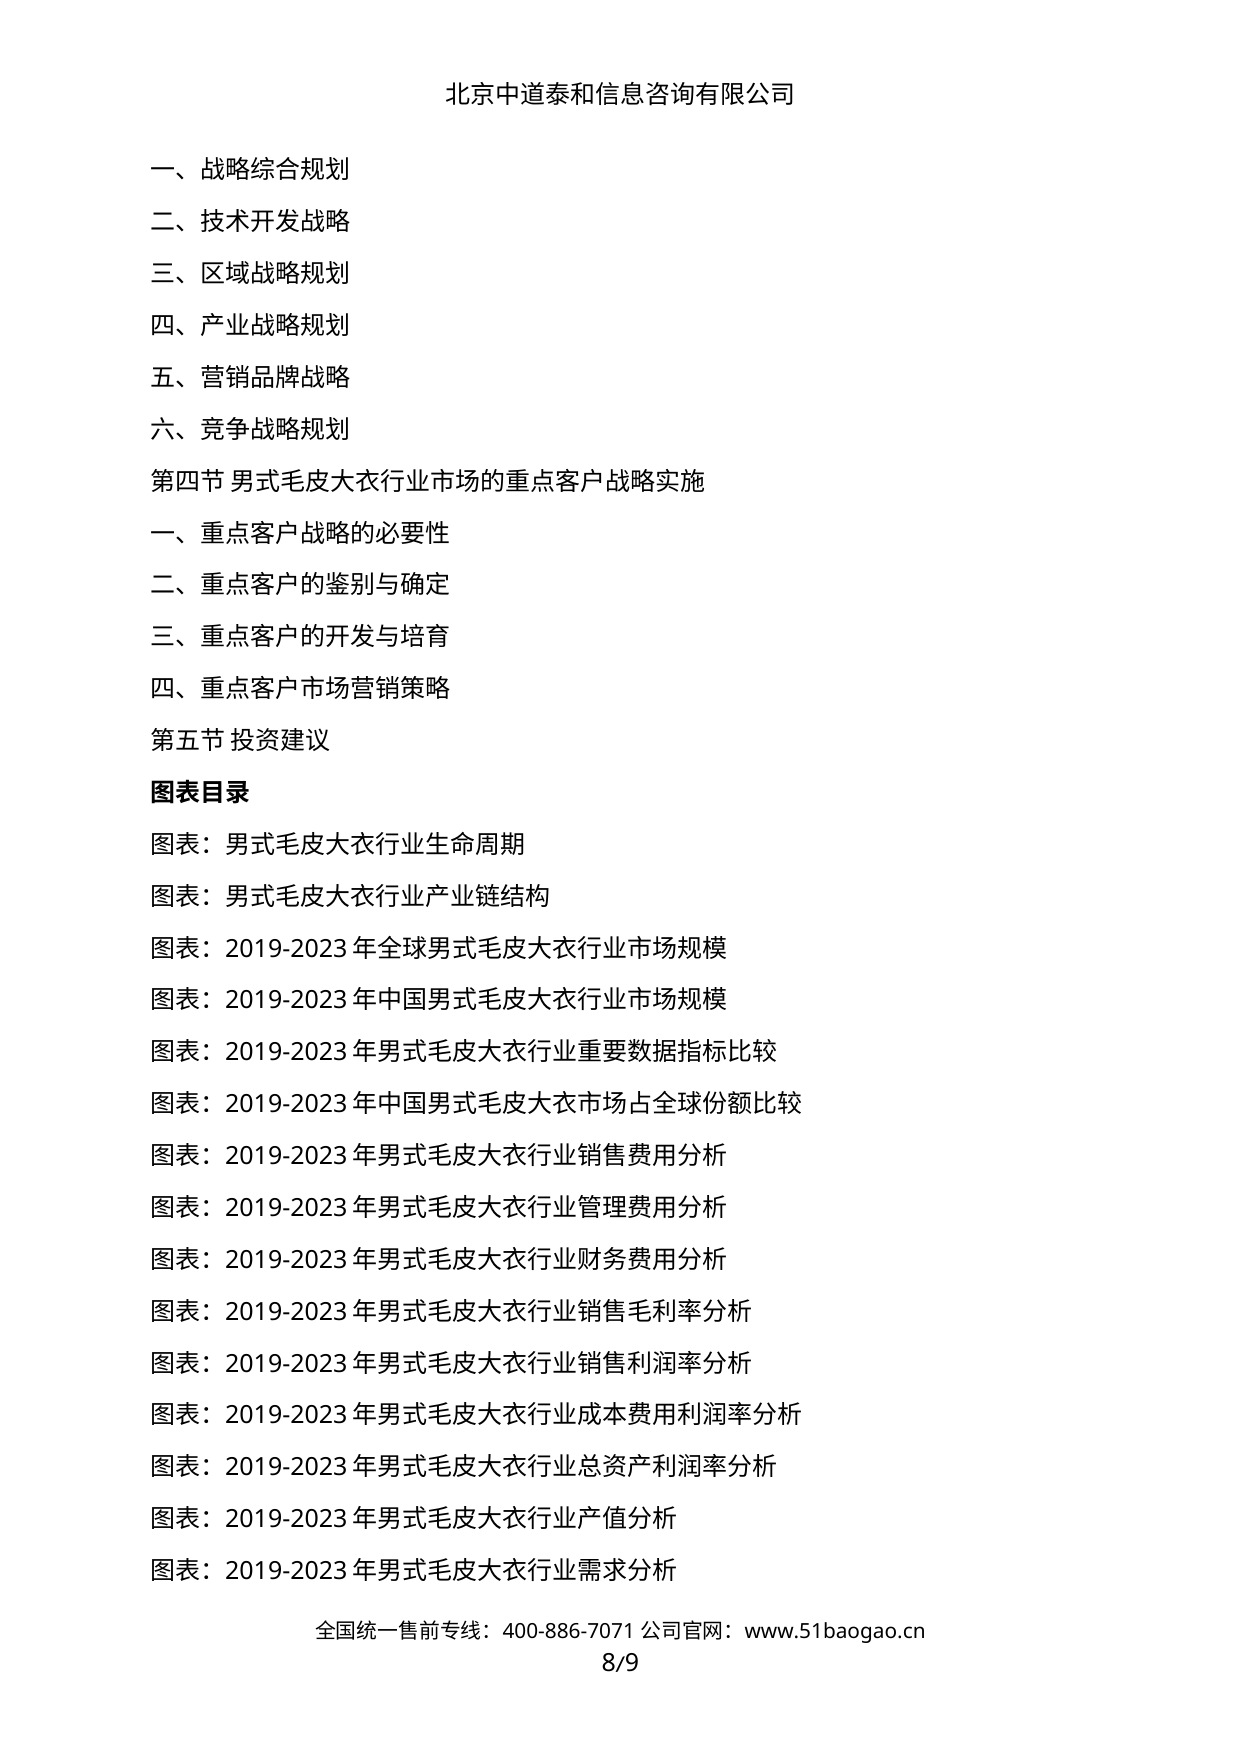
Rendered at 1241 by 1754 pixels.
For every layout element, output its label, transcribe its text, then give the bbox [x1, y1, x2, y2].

text 一、战略综合规划 [150, 150, 1090, 186]
text 图表：2019-2023年男式毛皮大衣行业成本费用利润率分析 [150, 1395, 1090, 1431]
text 六、竞争战略规划 [150, 409, 1090, 446]
text 图表：男式毛皮大衣行业生命周期 [150, 824, 1090, 861]
text 图表：2019-2023年中国男式毛皮大衣行业市场规模 [150, 980, 1090, 1016]
text 图表：2019-2023年男式毛皮大衣行业需求分析 [150, 1551, 1090, 1587]
text 图表：2019-2023年男式毛皮大衣行业产值分析 [150, 1499, 1090, 1535]
text 图表：2019-2023年男式毛皮大衣行业销售利润率分析 [150, 1343, 1090, 1379]
text 一、重点客户战略的必要性 [150, 513, 1090, 549]
text 图表：2019-2023年全球男式毛皮大衣行业市场规模 [150, 928, 1090, 964]
text 图表：男式毛皮大衣行业产业链结构 [150, 876, 1090, 912]
text 图表：2019-2023年男式毛皮大衣行业管理费用分析 [150, 1187, 1090, 1224]
text 图表：2019-2023年男式毛皮大衣行业重要数据指标比较 [150, 1032, 1090, 1068]
text 四、产业战略规划 [150, 306, 1090, 342]
text 第四节 男式毛皮大衣行业市场的重点客户战略实施 [150, 461, 1090, 497]
text 三、重点客户的开发与培育 [150, 617, 1090, 653]
text 图表：2019-2023年男式毛皮大衣行业销售费用分析 [150, 1136, 1090, 1172]
text 三、区域战略规划 [150, 254, 1090, 290]
text 四、重点客户市场营销策略 [150, 669, 1090, 705]
text 二、技术开发战略 [150, 202, 1090, 238]
text 图表：2019-2023年男式毛皮大衣行业销售毛利率分析 [150, 1291, 1090, 1327]
text 二、重点客户的鉴别与确定 [150, 565, 1090, 601]
text 图表目录 [150, 772, 1090, 809]
text 图表：2019-2023年男式毛皮大衣行业总资产利润率分析 [150, 1447, 1090, 1483]
text 五、营销品牌战略 [150, 357, 1090, 394]
text 第五节 投资建议 [150, 721, 1090, 757]
text 图表：2019-2023年中国男式毛皮大衣市场占全球份额比较 [150, 1084, 1090, 1120]
text 图表：2019-2023年男式毛皮大衣行业财务费用分析 [150, 1239, 1090, 1276]
